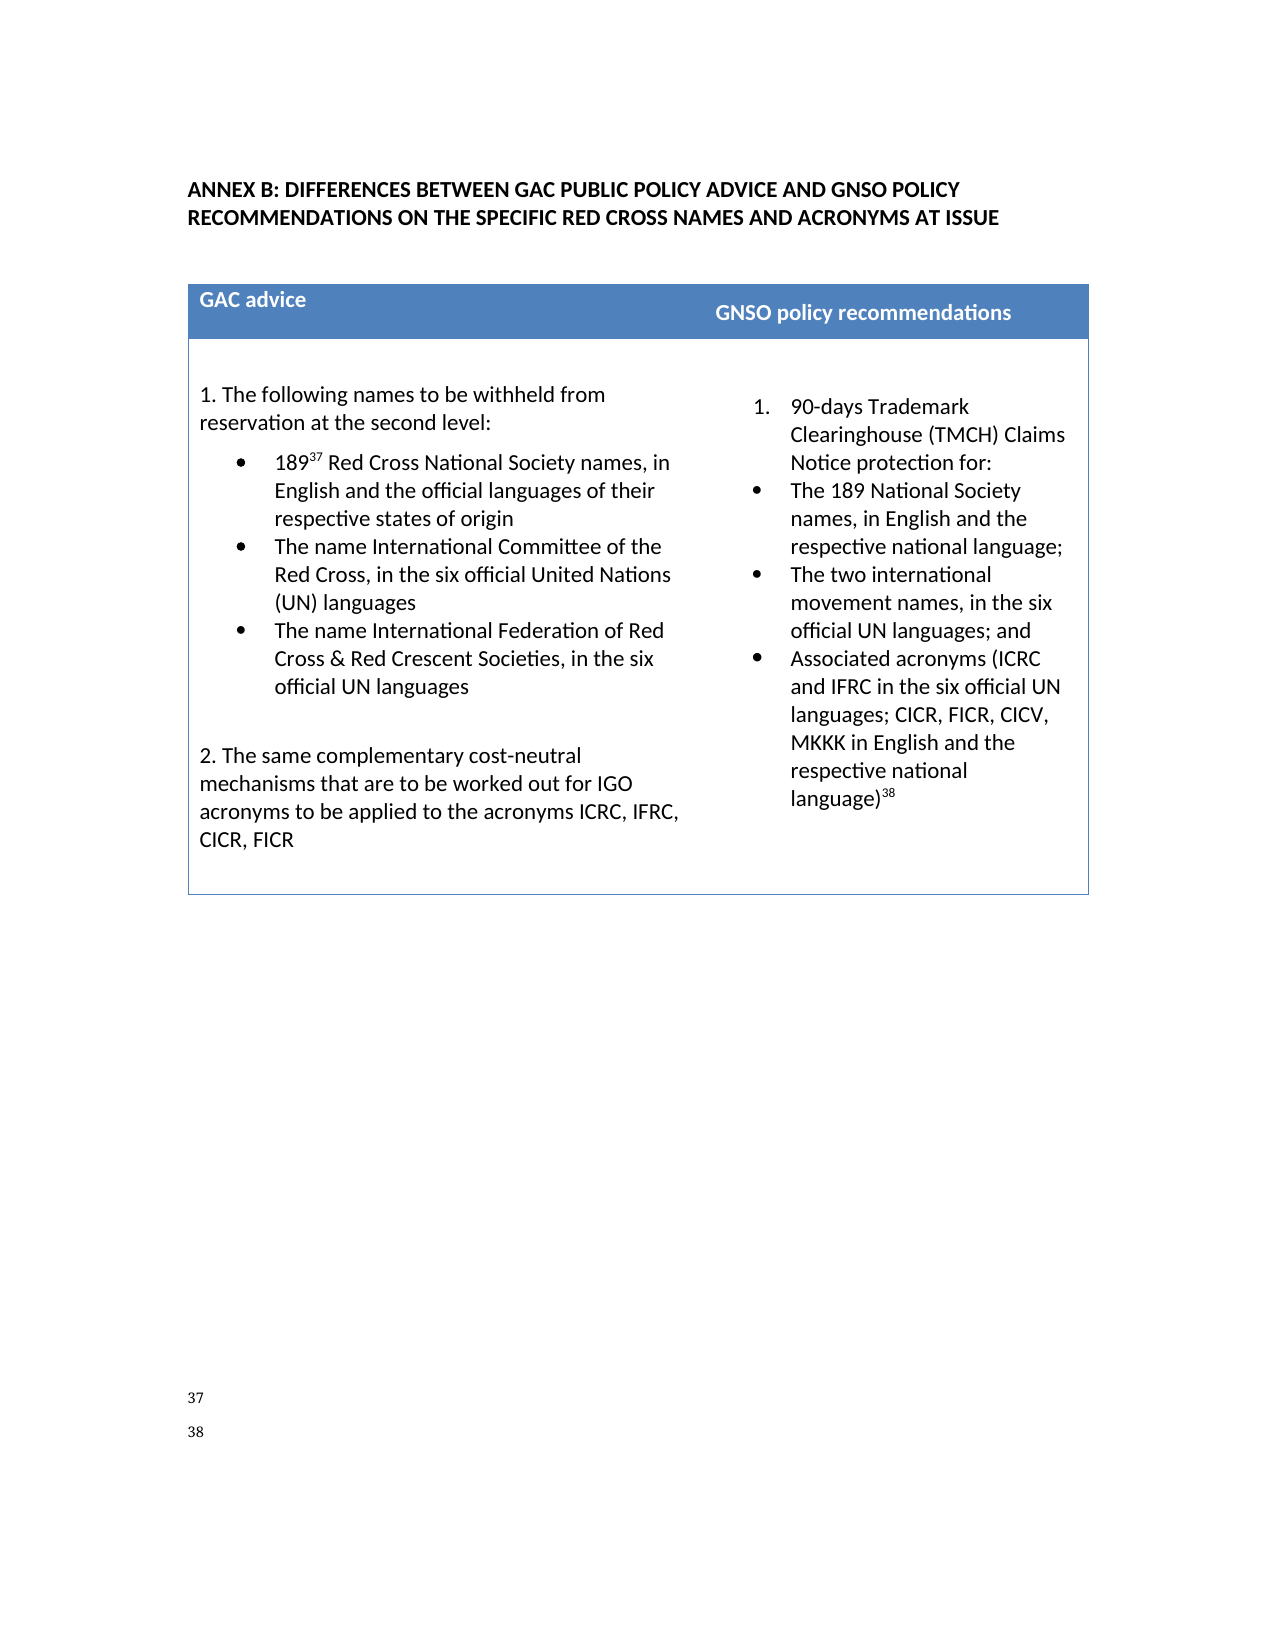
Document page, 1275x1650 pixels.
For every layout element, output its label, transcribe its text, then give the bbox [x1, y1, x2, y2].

table_header GNSO policy recommendations [704, 285, 1088, 338]
table_cell 90-days Trademark Clearinghouse (TMCH) Claims Notice protection for: The 189 National Society names, in English and the respective national language; The two international movement names, in the six official UN languages; and Associated acronyms (ICRC and IFRC in the six official UN languages; CICR, FICR, CICV, MKKK in English and the respective national language) [704, 339, 1088, 893]
text ANNEX B: DIFFERENCES BETWEEN GAC PUBLIC POLICY ADVICE AND GNSO POLICY RECOMMENDATIONS ON THE SPECIFIC RED CROSS NAMES AND ACRONYMS AT ISSUE [187, 175, 1087, 231]
table_header GAC advice [189, 285, 704, 338]
table_cell 1. The following names to be withheld from reservation at the second level: 189 Red Cross National Society names, in English and the official languages of their respective states of origin The name International Committee of the Red Cross, in the six official United Nations (UN) languages The name International Federation of Red Cross & Red Crescent Societies, in the six official UN languages 2. The same complementary cost-neutral mechanisms that are to be worked out for IGO acronyms to be applied to the acronyms ICRC, IFRC, CICR, FICR [189, 339, 704, 893]
